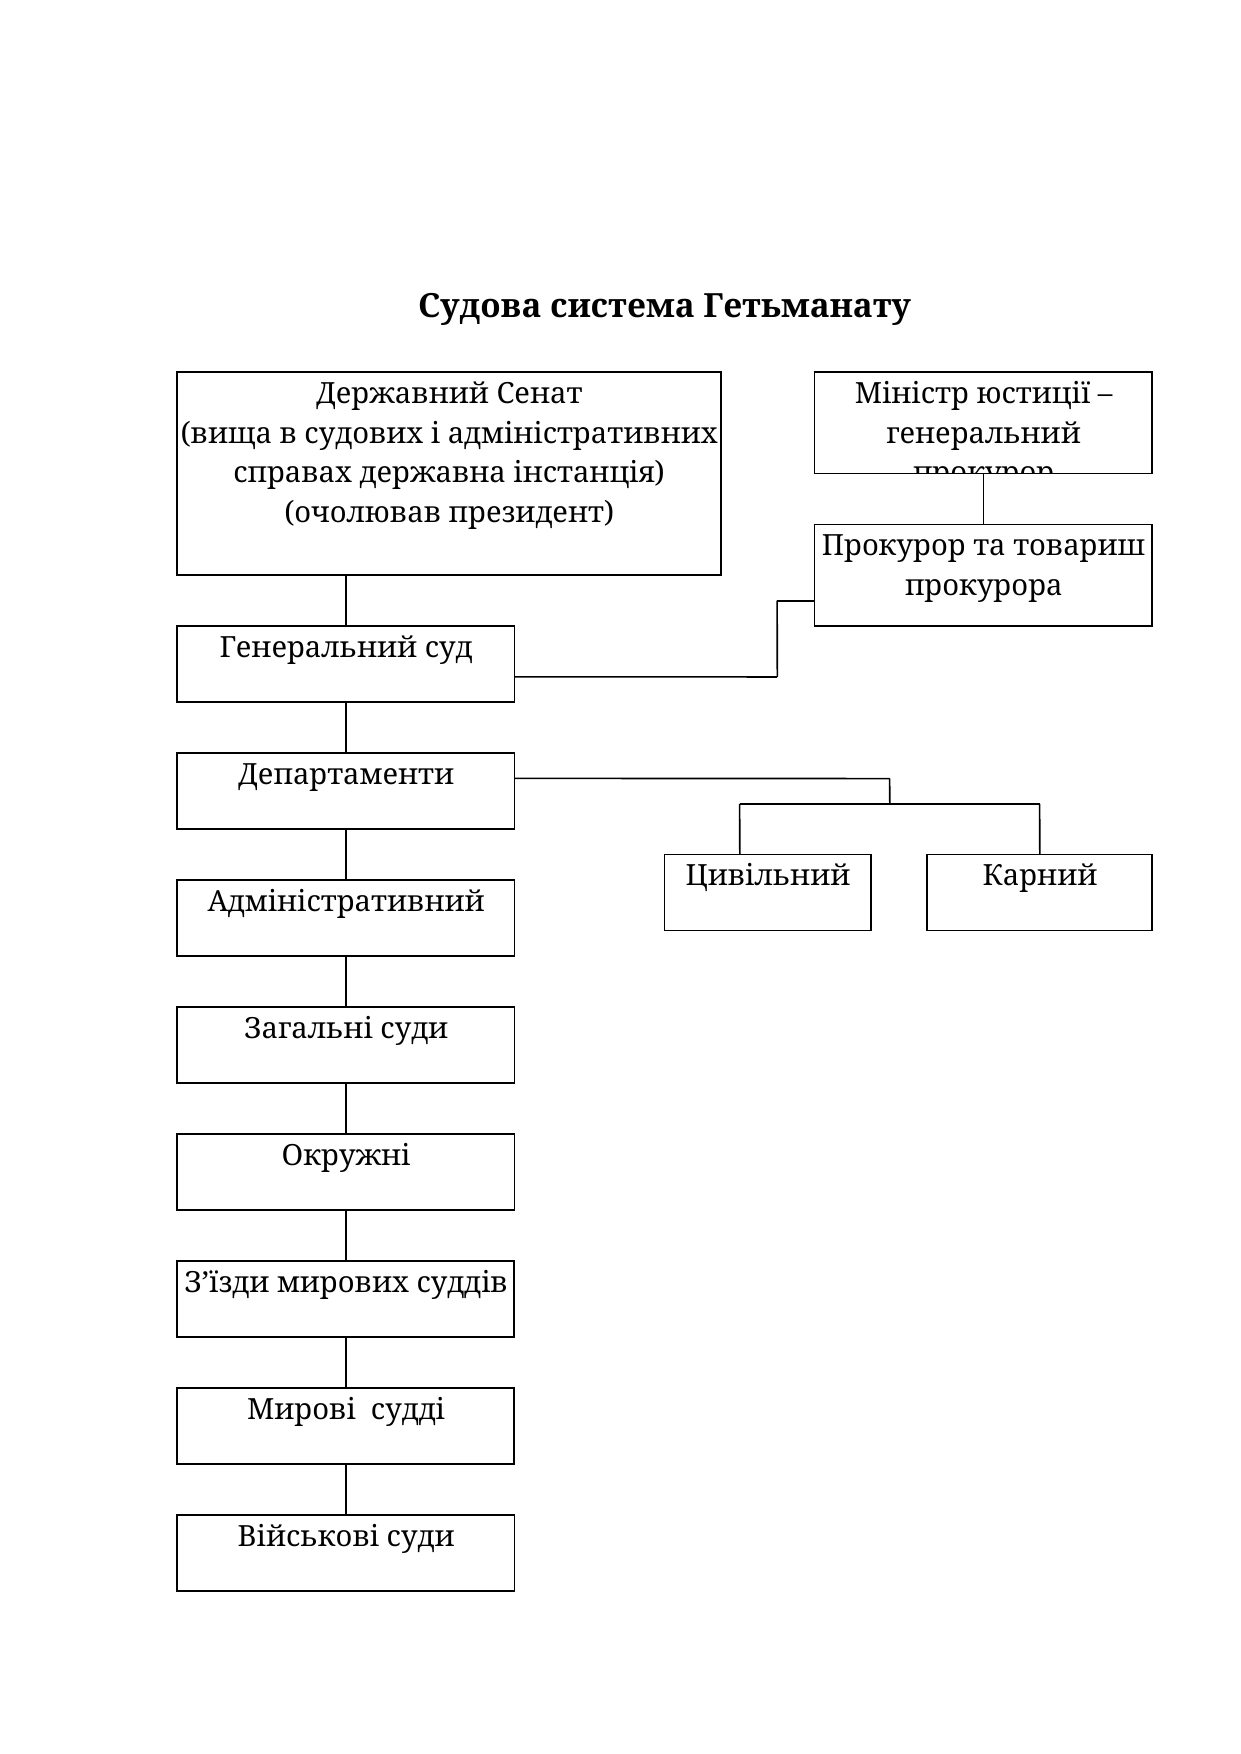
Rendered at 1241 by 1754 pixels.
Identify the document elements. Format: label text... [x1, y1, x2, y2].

text Судова система Гетьманату [177, 282, 1152, 327]
